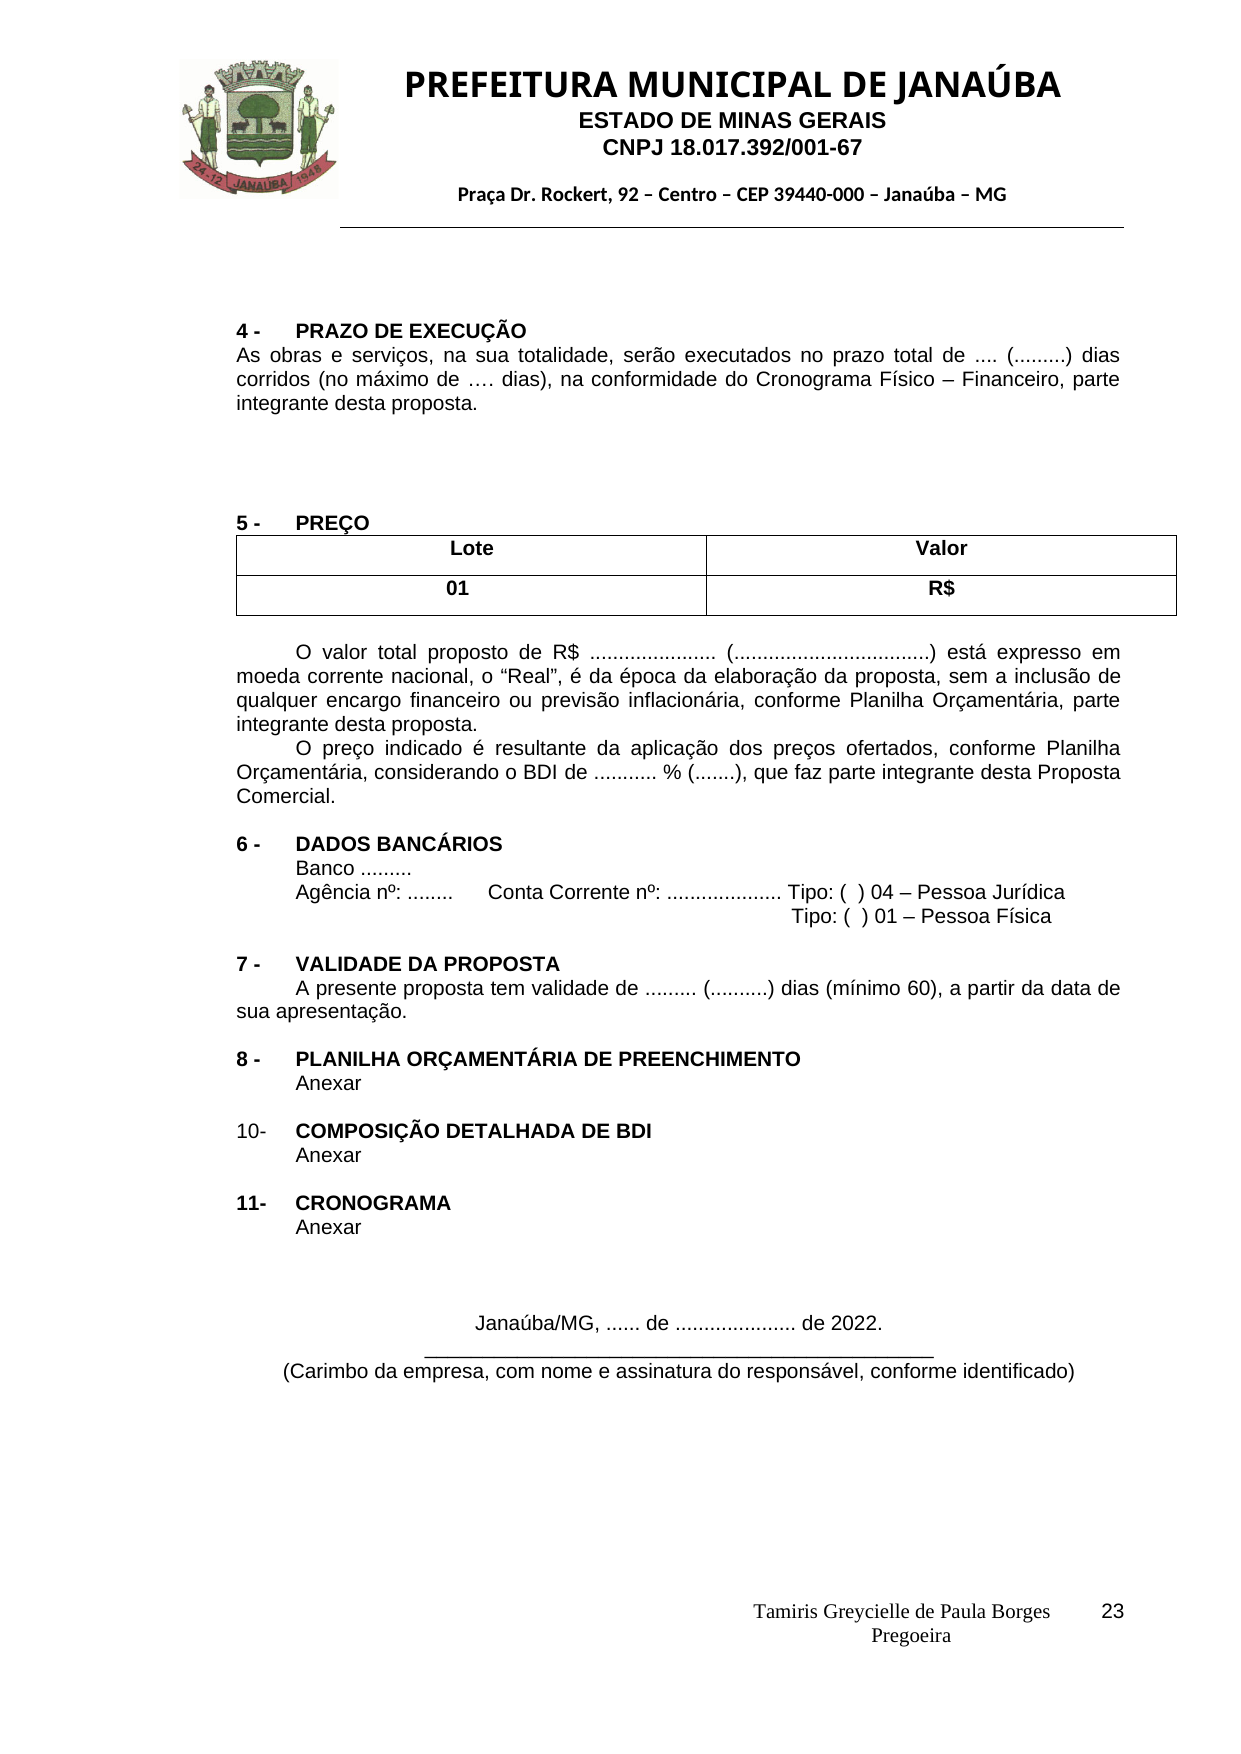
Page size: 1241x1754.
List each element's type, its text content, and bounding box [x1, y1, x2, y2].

text Agência nº: ........ Conta Corrente nº: .................... Tipo: ( ) 04 – Pessoa Jurídica [236, 879, 1122, 903]
text 7 - VALIDADE DA PROPOSTA [236, 951, 1122, 975]
picture [179, 59, 339, 199]
text Janaúba/MG, ...... de ..................... de 2022. [236, 1311, 1122, 1335]
text A presente proposta tem validade de ......... (..........) dias (mínimo 60), a partir da data de sua apresentação. [236, 975, 1122, 1023]
text 4 - PRAZO DE EXECUÇÃO [236, 319, 1122, 343]
text 11- CRONOGRAMA [236, 1191, 1122, 1215]
text Tipo: ( ) 01 – Pessoa Física [236, 903, 1122, 927]
table_cell R$ [707, 576, 1176, 615]
table_cell 01 [237, 576, 706, 615]
text ____________________________________________ [236, 1335, 1122, 1359]
text 8 - PLANILHA ORÇAMENTÁRIA DE PREENCHIMENTO [236, 1047, 1122, 1071]
text 6 - DADOS BANCÁRIOS [236, 832, 1122, 856]
text 10- COMPOSIÇÃO DETALHADA DE BDI [236, 1119, 1122, 1143]
table_header Valor [707, 536, 1176, 575]
table_header Lote [237, 536, 706, 575]
text O preço indicado é resultante da aplicação dos preços ofertados, conforme Planilha Orçamentária, considerando o BDI de ........... % (.......), que faz parte integrante desta Proposta Comercial. [236, 736, 1122, 808]
text As obras e serviços, na sua totalidade, serão executados no prazo total de .... (.........) dias corridos (no máximo de …. dias), na conformidade do Cronograma Físico – Financeiro, parte integrante desta proposta. [236, 343, 1122, 415]
text (Carimbo da empresa, com nome e assinatura do responsável, conforme identificado) [236, 1359, 1122, 1383]
text Banco ......... [236, 856, 1122, 879]
text 5 - PREÇO [236, 511, 1122, 535]
text Anexar [236, 1071, 1122, 1095]
text Anexar [236, 1143, 1122, 1167]
text Anexar [236, 1215, 1122, 1239]
text O valor total proposto de R$ ...................... (..................................) está expresso em moeda corrente nacional, o “Real”, é da época da elaboração da proposta, sem a inclusão de qualquer encargo financeiro ou previsão inflacionária, conforme Planilha Orçamentária, parte integrante desta proposta. [236, 640, 1122, 736]
